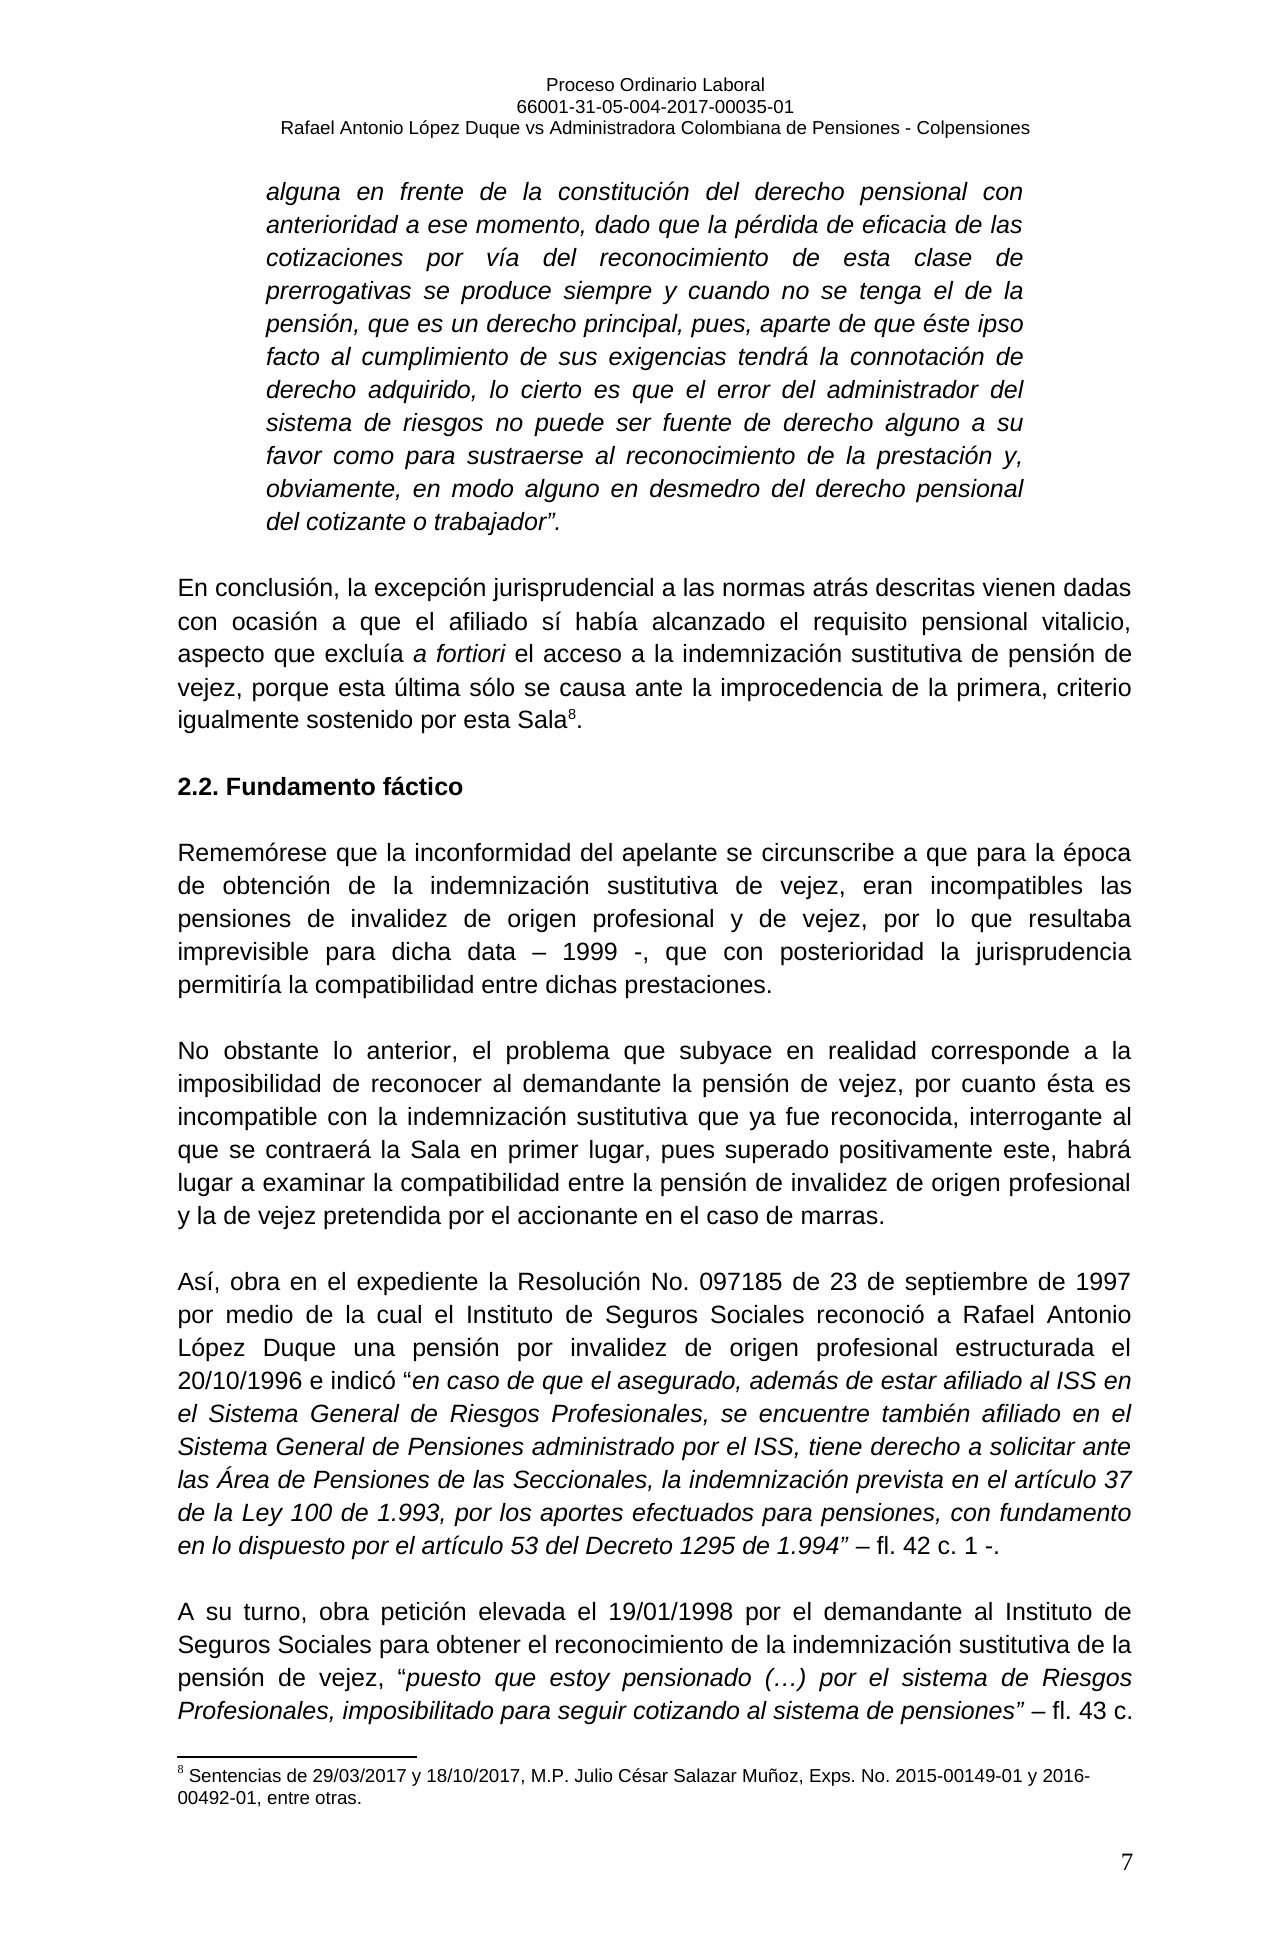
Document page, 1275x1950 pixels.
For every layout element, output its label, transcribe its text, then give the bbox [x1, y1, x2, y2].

text No obstante lo anterior, el problema que subyace en realidad corresponde a la imposibilidad de reconocer al demandante la pensión de vejez, por cuanto ésta es incompatible con la indemnización sustitutiva que ya fue reconocida, interrogante al que se contraerá la Sala en primer lugar, pues superado positivamente este, habrá lugar a examinar la compatibilidad entre la pensión de invalidez de origen profesional y la de vejez pretendida por el accionante en el caso de marras. [177, 1036, 1133, 1229]
text Rememórese que la inconformidad del apelante se circunscribe a que para la época de obtención de la indemnización sustitutiva de vejez, eran incompatibles las pensiones de invalidez de origen profesional y de vejez, por lo que resultaba imprevisible para dicha data – 1999 -, que con posterioridad la jurisprudencia permitiría la compatibilidad entre dichas prestaciones. [177, 838, 1133, 998]
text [266, 177, 1024, 536]
text En conclusión, la excepción jurisprudencial a las normas atrás descritas vienen dadas con ocasión a que el afiliado sí había alcanzado el requisito pensional vitalicio, aspecto que excluía a fortiori el acceso a la indemnización sustitutiva de pensión de vejez, porque esta última sólo se causa ante la improcedencia de la primera, criterio igualmente sostenido por esta Sala. [177, 573, 1133, 734]
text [177, 1597, 1133, 1725]
text Así, obra en el expediente la Resolución No. 097185 de 23 de septiembre de 1997 por medio de la cual el Instituto de Seguros Sociales reconoció a Rafael Antonio López Duque una pensión por invalidez de origen profesional estructurada el 20/10/1996 e indicó “en caso de que el asegurado, además de estar afiliado al ISS en el Sistema General de Riesgos Profesionales, se encuentre también afiliado en el Sistema General de Pensiones administrado por el ISS, tiene derecho a solicitar ante las Área de Pensiones de las Seccionales, la indemnización prevista en el artículo 37 de la Ley 100 de 1.993, por los aportes efectuados para pensiones, con fundamento en lo dispuesto por el artículo 53 del Decreto 1295 de 1.994” – fl. 42 c. 1 -. [177, 1267, 1133, 1560]
text 2.2. Fundamento fáctico [177, 772, 1133, 800]
